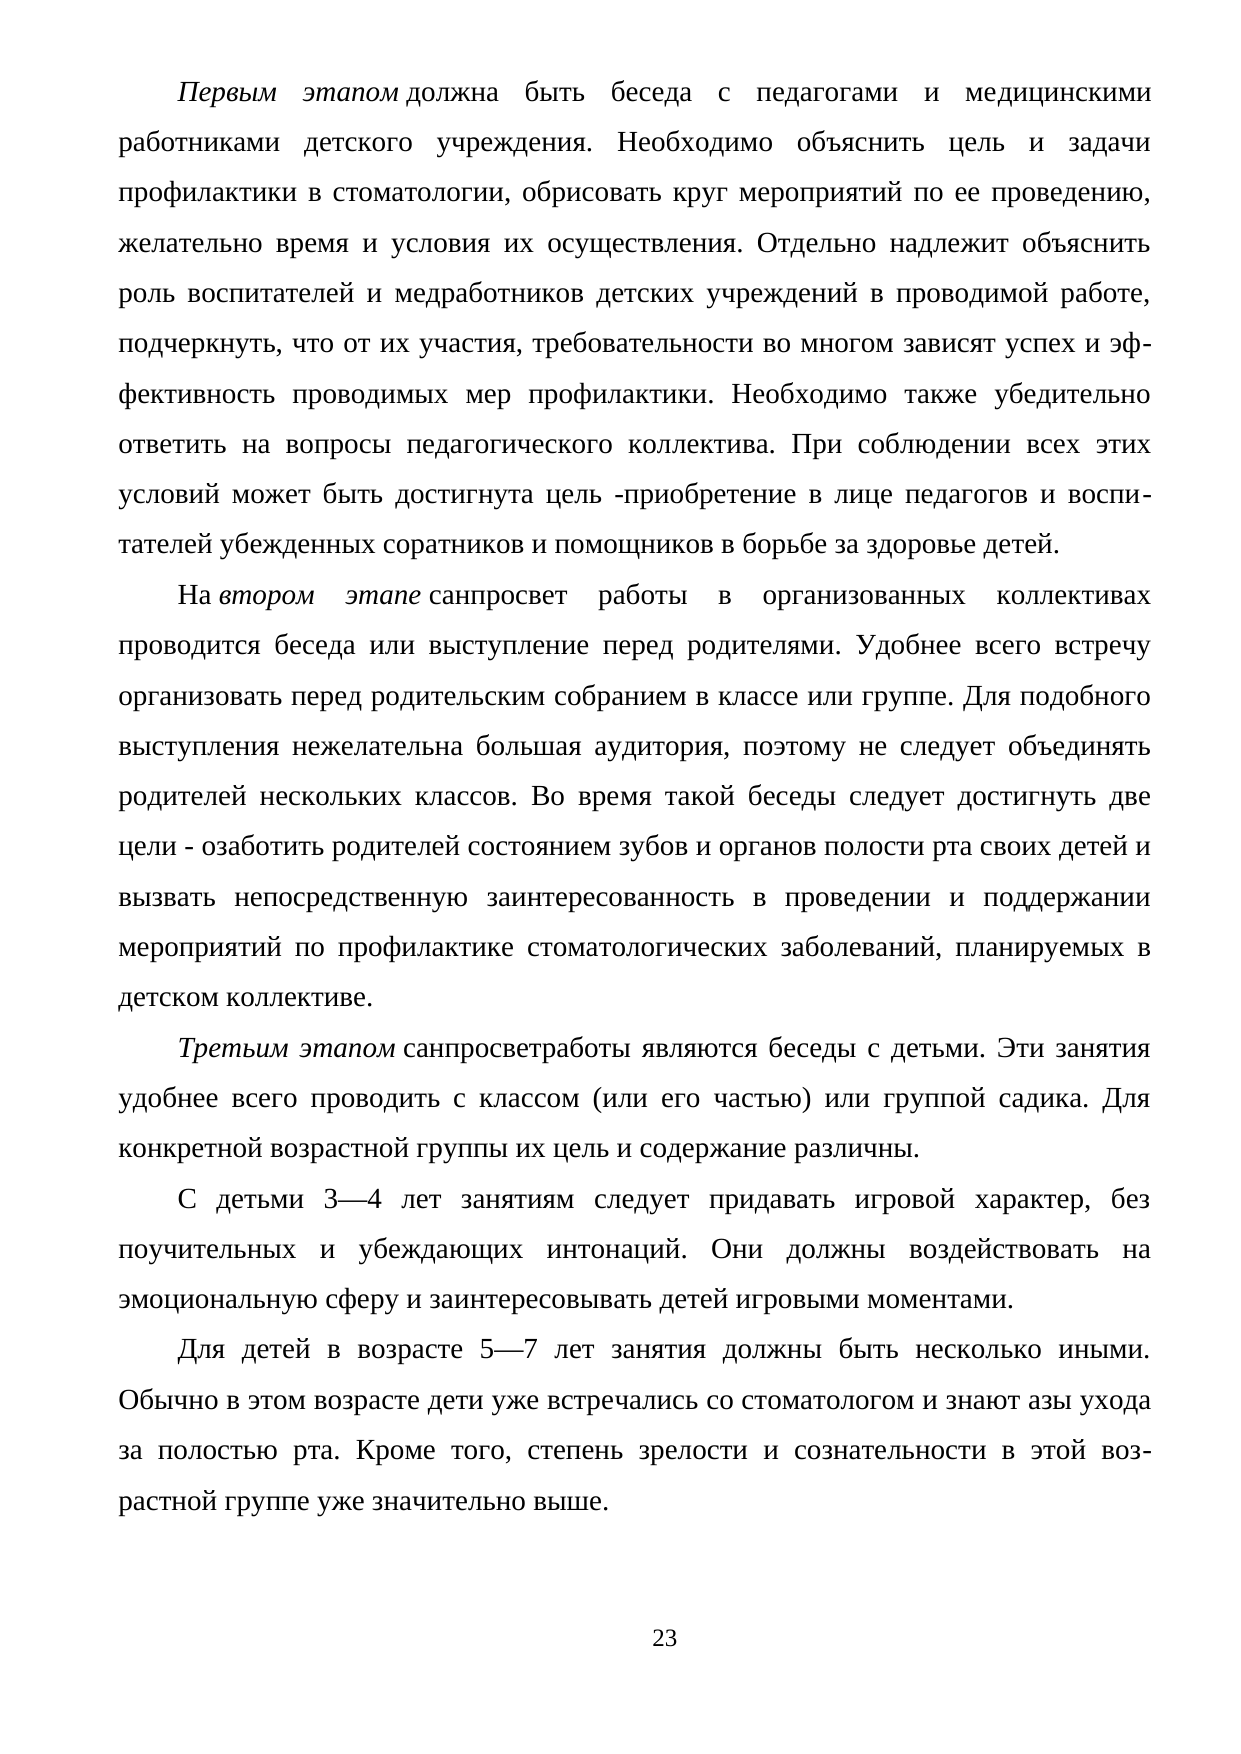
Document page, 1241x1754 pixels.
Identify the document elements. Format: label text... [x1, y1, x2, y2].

text Для детей в возрасте 5—7 лет занятия должны быть несколько иными. Обычно в этом возрасте дети уже встречались со стоматологом и знают азы ухода за полостью рта. Кроме того, степень зрелости и сознательности в этой возрастной группе уже значительно выше. [118, 1332, 1152, 1516]
text Первым этапом должна быть беседа с педагогами и медицинскими работниками детского учреждения. Необходимо объяснить цель и задачи профилактики в стоматологии, обрисовать круг мероприятий по ее проведению, желательно время и условия их осуществления. Отдельно надлежит объяснить роль воспитателей и медработников детских учреждений в проводимой работе, подчеркнуть, что от их участия, требовательности во многом зависят успех и эффективность проводимых мер профилактики. Необходимо также убедительно ответить на вопросы педагогического коллектива. При соблюдении всех этих условий может быть достигнута цель -приобретение в лице педагогов и воспитателей убежденных соратников и помощников в борьбе за здоровье детей. [118, 74, 1152, 560]
text Третьим этапом санпросветработы являются беседы с детьми. Эти занятия удобнее всего проводить с классом (или его частью) или группой садика. Для конкретной возрастной группы их цель и содержание различны. [118, 1030, 1152, 1164]
text С детьми 3—4 лет занятиям следует придавать игровой характер, без поучительных и убеждающих интонаций. Они должны воздействовать на эмоциональную сферу и заинтересовывать детей игровыми моментами. [118, 1181, 1152, 1315]
text На втором этапе санпросвет работы в организованных коллективах проводится беседа или выступление перед родителями. Удобнее всего встречу организовать перед родительским собранием в классе или группе. Для подобного выступления нежелательна большая аудитория, поэтому не следует объединять родителей нескольких классов. Во время такой беседы следует достигнуть две цели - озаботить родителей состоянием зубов и органов полости рта своих детей и вызвать непосредственную заинтересованность в проведении и поддержании мероприятий по профилактике стоматологических заболеваний, планируемых в детском коллективе. [118, 577, 1152, 1013]
